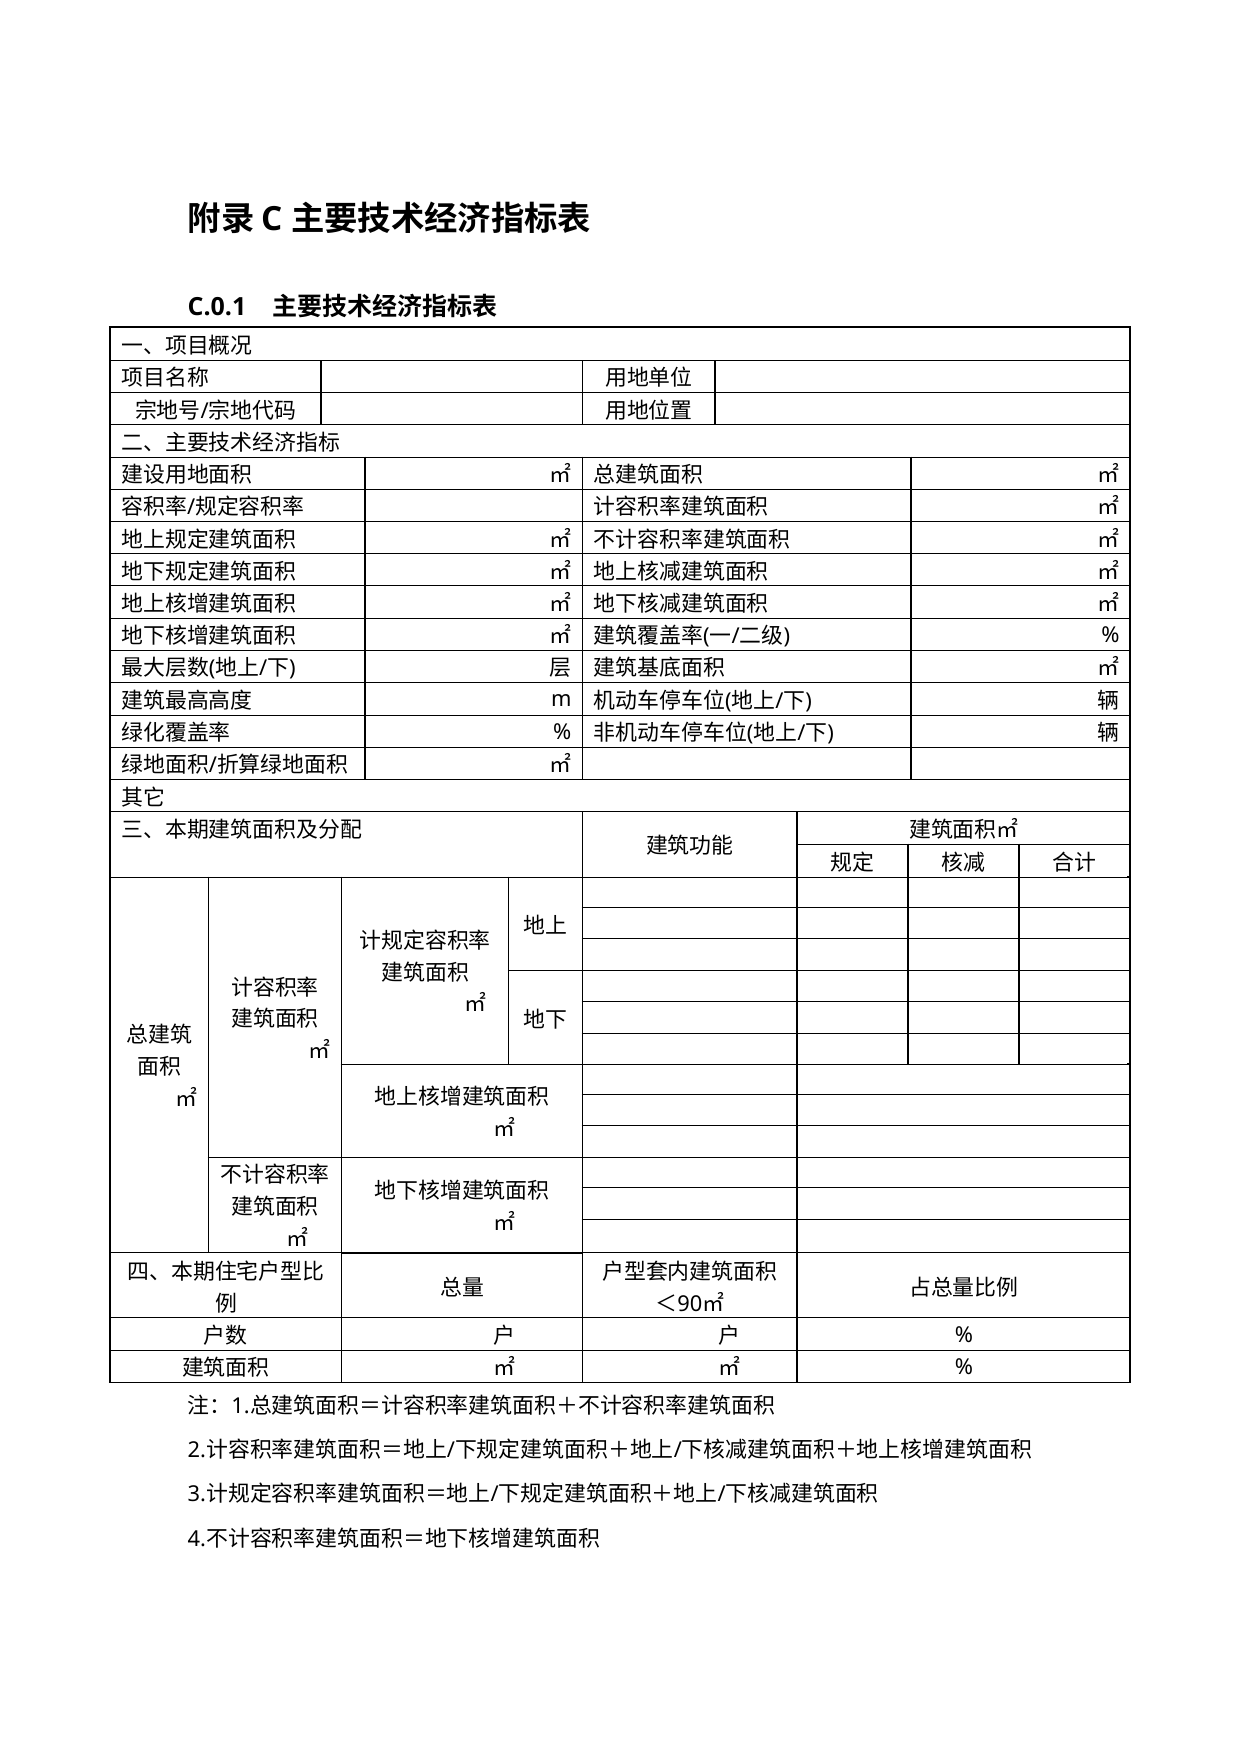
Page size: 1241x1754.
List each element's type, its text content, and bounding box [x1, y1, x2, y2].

table_cell 建筑基底面积 [583, 651, 910, 682]
table_cell ㎡ [912, 586, 1129, 618]
table_cell 地上核增建筑面积 [111, 586, 364, 618]
table_cell 地下核增建筑面积 ㎡ [342, 1158, 582, 1252]
table_cell [798, 1034, 907, 1064]
table_cell 绿地面积/折算绿地面积 [111, 748, 364, 779]
table_cell 户数 [111, 1318, 341, 1349]
table_cell [909, 878, 1018, 907]
table_cell [798, 908, 907, 938]
table_cell 地上 [509, 878, 582, 970]
table_cell [798, 971, 907, 1001]
table_cell [909, 908, 1018, 938]
table_cell [1020, 878, 1129, 907]
table_cell ㎡ [912, 458, 1129, 489]
table_cell 计规定容积率 建筑面积 ㎡ [342, 878, 508, 1064]
table_cell 层 [366, 651, 582, 682]
table_cell 建筑覆盖率(一/二级) [583, 619, 910, 650]
table_cell 建筑面积 [111, 1351, 341, 1382]
table_cell % [798, 1318, 1129, 1349]
table_header 一、项目概况 [111, 328, 1129, 360]
table_cell [1020, 1002, 1129, 1032]
table_cell ㎡ [366, 586, 582, 618]
table_cell 项目名称 [111, 361, 320, 392]
table_cell 地上核减建筑面积 [583, 554, 910, 585]
table_cell [716, 393, 1129, 424]
table_cell [322, 361, 582, 392]
table_cell 机动车停车位(地上/下) [583, 683, 910, 714]
table_cell 地上核增建筑面积 ㎡ [342, 1065, 582, 1157]
table_cell [909, 1002, 1018, 1032]
table_cell 绿化覆盖率 [111, 716, 364, 747]
table_cell 建筑面积㎡ [798, 812, 1129, 843]
table_cell 规定 [798, 845, 907, 877]
table_cell [798, 1220, 1129, 1252]
table_cell [909, 939, 1018, 970]
table_cell 非机动车停车位(地上/下) [583, 716, 910, 747]
text 附录C 主要技术经济指标表 [187, 172, 1053, 260]
table_cell 总量 [342, 1254, 582, 1317]
table_cell 不计容积率 建筑面积 ㎡ [209, 1158, 341, 1252]
table_cell [909, 971, 1018, 1001]
table_cell ㎡ [366, 554, 582, 585]
table_cell 建筑最高高度 [111, 683, 364, 714]
table_cell [583, 939, 796, 970]
table_cell [798, 1095, 1129, 1125]
table_cell [912, 748, 1129, 779]
table_cell 最大层数(地上/下) [111, 651, 364, 682]
table_cell [583, 1095, 796, 1125]
table_cell 地下核减建筑面积 [583, 586, 910, 618]
table_cell [798, 1188, 1129, 1218]
table_cell [798, 1158, 1129, 1187]
table_cell [583, 1034, 796, 1064]
table_cell [798, 878, 907, 907]
table_cell 占总量比例 [798, 1253, 1129, 1317]
table_cell [583, 971, 796, 1001]
table_cell 二、主要技术经济指标 [111, 425, 1129, 457]
table_cell [798, 1126, 1129, 1157]
table_cell [583, 1158, 796, 1187]
table_cell % [912, 619, 1129, 650]
table_cell 地下规定建筑面积 [111, 554, 364, 585]
text 2.计容积率建筑面积＝地上/下规定建筑面积＋地上/下核减建筑面积＋地上核增建筑面积 [187, 1426, 1053, 1470]
table_cell ㎡ [366, 458, 582, 489]
text 4.不计容积率建筑面积＝地下核增建筑面积 [187, 1514, 1053, 1558]
table_cell 户 [583, 1318, 796, 1349]
table_cell [1020, 939, 1129, 970]
table_cell 宗地号/宗地代码 [111, 393, 320, 424]
table_cell 用地单位 [583, 361, 714, 392]
table_cell 地上规定建筑面积 [111, 522, 364, 553]
table_cell ㎡ [366, 748, 582, 779]
table_cell [583, 1126, 796, 1157]
table_cell [322, 393, 582, 424]
table_cell 辆 [912, 716, 1129, 747]
table_cell [909, 1034, 1018, 1064]
table_cell [1020, 908, 1129, 938]
table_cell [583, 908, 796, 938]
table_cell ㎡ [912, 522, 1129, 553]
table_cell [583, 1188, 796, 1218]
table_cell [716, 361, 1129, 392]
table_cell 用地位置 [583, 393, 714, 424]
text C.0.1 主要技术经济指标表 [187, 282, 1053, 326]
table_cell % [798, 1351, 1129, 1382]
table_cell 不计容积率建筑面积 [583, 522, 910, 553]
table_cell ㎡ [342, 1351, 582, 1382]
table_cell 户型套内建筑面积＜90㎡ [583, 1253, 796, 1317]
table_cell 合计 [1020, 845, 1129, 877]
table_cell ㎡ [912, 554, 1129, 585]
table_cell m [366, 683, 582, 714]
table_cell % [366, 716, 582, 747]
table_cell 计容积率建筑面积 [583, 490, 910, 521]
table_cell 核减 [909, 845, 1018, 877]
table_cell ㎡ [912, 651, 1129, 682]
table_cell [798, 1065, 1129, 1094]
table_cell 四、本期住宅户型比例 [111, 1253, 341, 1317]
table_cell ㎡ [366, 522, 582, 553]
table_cell [1020, 971, 1129, 1001]
table_cell 建设用地面积 [111, 458, 364, 489]
table_cell [798, 939, 907, 970]
table_cell [583, 1002, 796, 1032]
table_cell [583, 1220, 796, 1252]
table_cell ㎡ [912, 490, 1129, 521]
table_cell 辆 [912, 683, 1129, 714]
table_cell 地下 [509, 971, 582, 1064]
table_cell [583, 1065, 796, 1094]
table_cell [1020, 1034, 1129, 1064]
table_cell 户 [342, 1318, 582, 1349]
table_cell 地下核增建筑面积 [111, 619, 364, 650]
table_cell 计容积率 建筑面积 ㎡ [209, 878, 341, 1157]
text 注：1.总建筑面积＝计容积率建筑面积＋不计容积率建筑面积 [187, 1383, 1053, 1426]
table_cell [583, 748, 910, 779]
table_cell 三、本期建筑面积及分配 [111, 812, 582, 877]
table_cell [366, 490, 582, 521]
table_cell ㎡ [583, 1351, 796, 1382]
table_cell 容积率/规定容积率 [111, 490, 364, 521]
table_cell 总建筑面积 [583, 458, 910, 489]
table_cell [798, 1002, 907, 1032]
text 3.计规定容积率建筑面积＝地上/下规定建筑面积＋地上/下核减建筑面积 [187, 1470, 1053, 1514]
table_cell 建筑功能 [583, 812, 796, 877]
table_cell [583, 878, 796, 907]
table_cell 总建筑面积 ㎡ [111, 878, 208, 1252]
table_cell ㎡ [366, 619, 582, 650]
table_cell 其它 [111, 780, 1129, 811]
